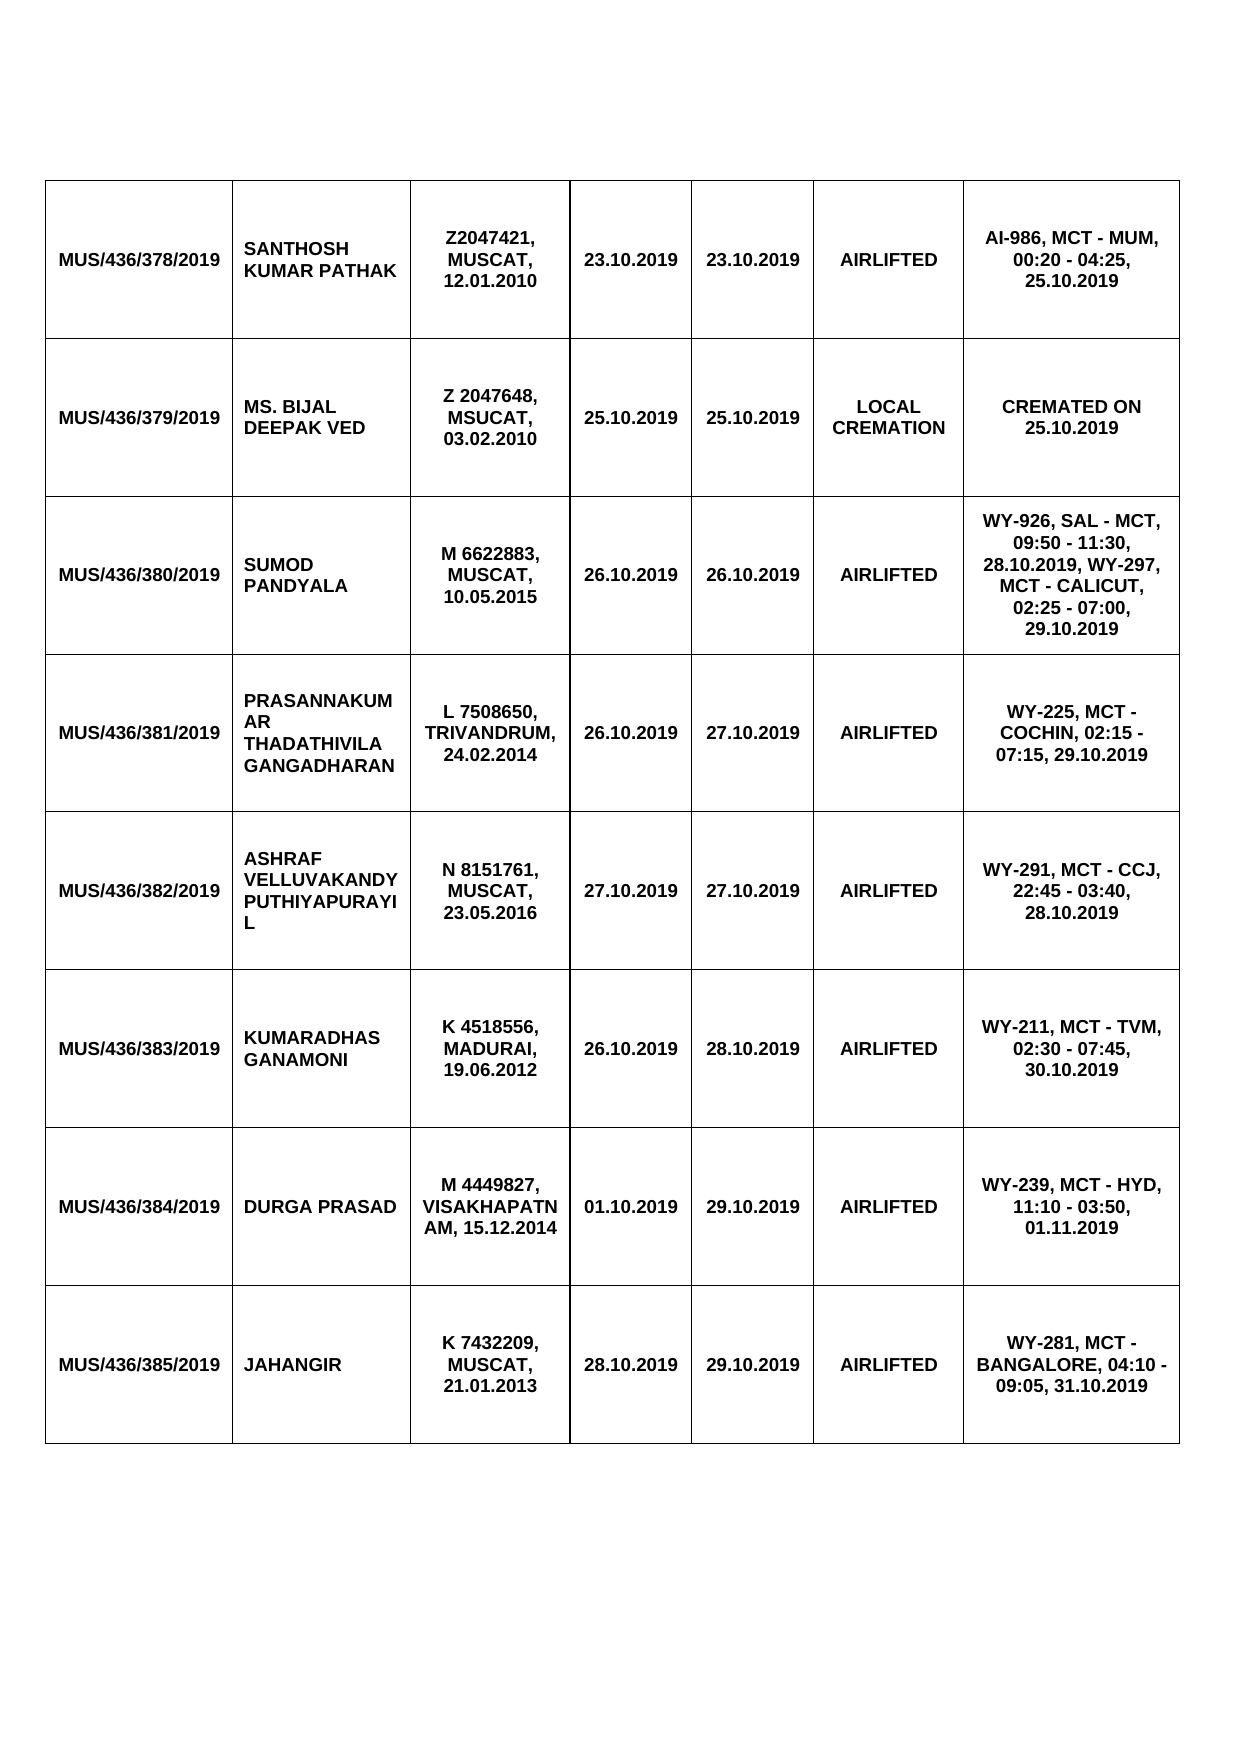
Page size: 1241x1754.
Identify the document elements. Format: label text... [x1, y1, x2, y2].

table_cell MUS/436/380/2019 [46, 497, 232, 653]
table_cell 25.10.2019 [692, 339, 813, 496]
table_cell 23.10.2019 [692, 181, 813, 338]
table_cell 01.10.2019 [571, 1128, 691, 1285]
table_cell N 8151761, MUSCAT, 23.05.2016 [411, 812, 569, 969]
table_cell MUS/436/379/2019 [46, 339, 232, 496]
table_cell 29.10.2019 [692, 1286, 813, 1442]
table_cell SUMOD PANDYALA [233, 497, 410, 653]
table_cell KUMARADHAS GANAMONI [233, 970, 410, 1127]
table_cell MS. BIJAL DEEPAK VED [233, 339, 410, 496]
table_cell AIRLIFTED [814, 1286, 963, 1442]
table_cell M 6622883, MUSCAT, 10.05.2015 [411, 497, 569, 653]
table_cell MUS/436/381/2019 [46, 655, 232, 811]
table_cell AIRLIFTED [814, 497, 963, 653]
table_cell Z2047421, MUSCAT, 12.01.2010 [411, 181, 569, 338]
table_cell MUS/436/382/2019 [46, 812, 232, 969]
table_cell AIRLIFTED [814, 655, 963, 811]
table_cell M 4449827, VISAKHAPATNAM, 15.12.2014 [411, 1128, 569, 1285]
table_cell MUS/436/384/2019 [46, 1128, 232, 1285]
table_cell WY-225, MCT - COCHIN, 02:15 - 07:15, 29.10.2019 [964, 655, 1179, 811]
table_cell WY-926, SAL - MCT, 09:50 - 11:30, 28.10.2019, WY-297, MCT - CALICUT, 02:25 - 07:00, 29.10.2019 [964, 497, 1179, 653]
table_cell CREMATED ON 25.10.2019 [964, 339, 1179, 496]
table_cell Z 2047648, MSUCAT, 03.02.2010 [411, 339, 569, 496]
table_cell 29.10.2019 [692, 1128, 813, 1285]
table_cell 26.10.2019 [571, 655, 691, 811]
table_cell AIRLIFTED [814, 1128, 963, 1285]
table_cell JAHANGIR [233, 1286, 410, 1442]
table_cell K 7432209, MUSCAT, 21.01.2013 [411, 1286, 569, 1442]
table_cell AIRLIFTED [814, 970, 963, 1127]
table_cell AIRLIFTED [814, 181, 963, 338]
table_cell 26.10.2019 [692, 497, 813, 653]
table_cell AI-986, MCT - MUM, 00:20 - 04:25, 25.10.2019 [964, 181, 1179, 338]
table_cell LOCAL CREMATION [814, 339, 963, 496]
table_cell 26.10.2019 [571, 970, 691, 1127]
table_cell MUS/436/385/2019 [46, 1286, 232, 1442]
table_cell 27.10.2019 [571, 812, 691, 969]
table_cell 28.10.2019 [692, 970, 813, 1127]
table_cell 27.10.2019 [692, 655, 813, 811]
table_cell K 4518556, MADURAI, 19.06.2012 [411, 970, 569, 1127]
table_cell AIRLIFTED [814, 812, 963, 969]
table_cell L 7508650, TRIVANDRUM, 24.02.2014 [411, 655, 569, 811]
table_cell 23.10.2019 [571, 181, 691, 338]
table_cell 27.10.2019 [692, 812, 813, 969]
table_cell MUS/436/383/2019 [46, 970, 232, 1127]
table_cell 26.10.2019 [571, 497, 691, 653]
table_cell DURGA PRASAD [233, 1128, 410, 1285]
table_cell PRASANNAKUMAR THADATHIVILA GANGADHARAN [233, 655, 410, 811]
table_cell SANTHOSH KUMAR PATHAK [233, 181, 410, 338]
table_cell ASHRAF VELLUVAKANDY PUTHIYAPURAYIL [233, 812, 410, 969]
table_cell WY-211, MCT - TVM, 02:30 - 07:45, 30.10.2019 [964, 970, 1179, 1127]
table_cell WY-291, MCT - CCJ, 22:45 - 03:40, 28.10.2019 [964, 812, 1179, 969]
table_cell WY-239, MCT - HYD, 11:10 - 03:50, 01.11.2019 [964, 1128, 1179, 1285]
table_cell WY-281, MCT - BANGALORE, 04:10 -09:05, 31.10.2019 [964, 1286, 1179, 1442]
table_cell 25.10.2019 [571, 339, 691, 496]
table_cell 28.10.2019 [571, 1286, 691, 1442]
table_cell MUS/436/378/2019 [46, 181, 232, 338]
